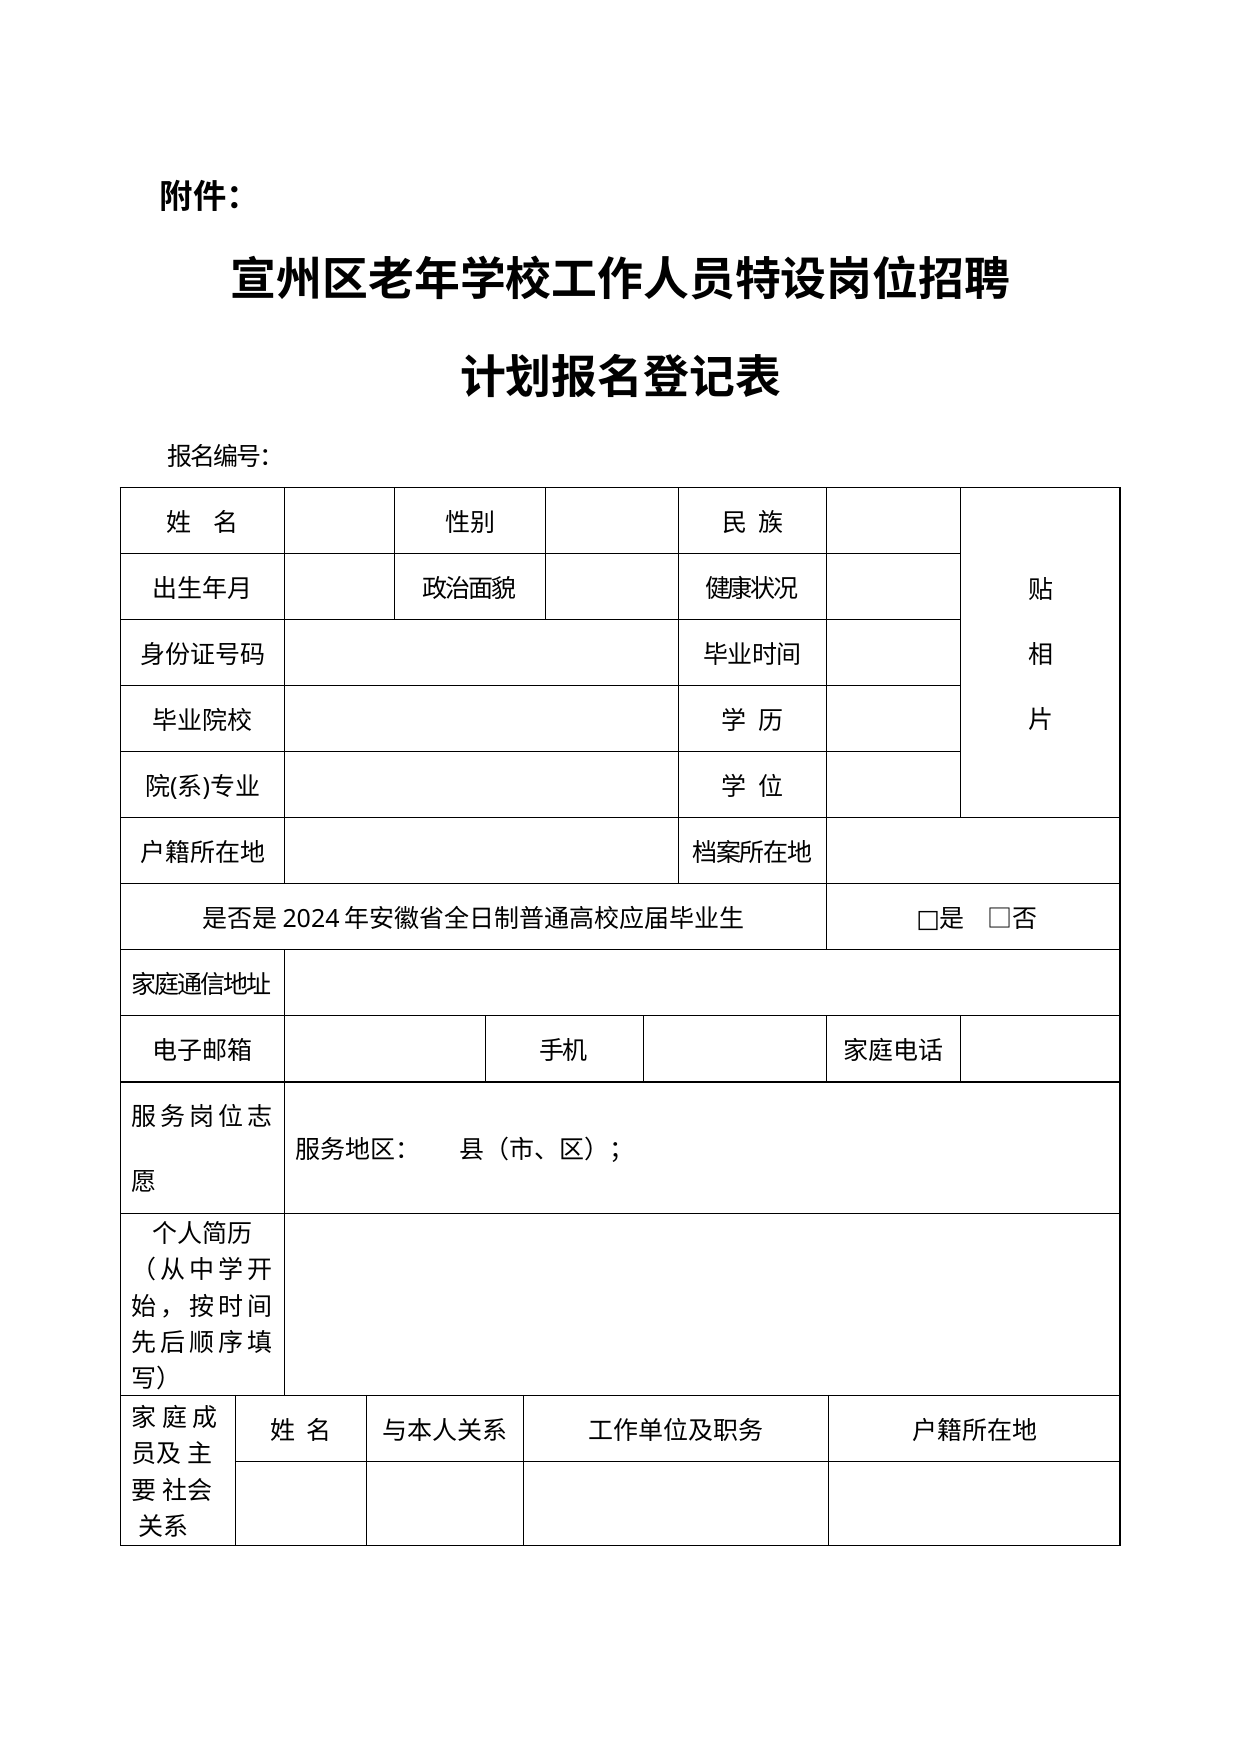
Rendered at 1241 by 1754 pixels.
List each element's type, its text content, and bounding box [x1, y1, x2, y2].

table_header [285, 488, 394, 553]
table_cell 与本人关系 [367, 1396, 523, 1461]
table_cell [827, 554, 960, 619]
table_cell 政治面貌 [395, 554, 545, 619]
table_cell 毕业时间 [679, 620, 826, 685]
text 宣州区老年学校工作人员特设岗位招聘 [159, 227, 1081, 324]
table_cell [285, 950, 1119, 1015]
table_cell 毕业院校 [121, 686, 284, 751]
table_cell 档案所在地 [679, 818, 826, 883]
table_cell □是 □否 [827, 884, 1119, 949]
table_cell [285, 554, 394, 619]
table_cell 服务岗位志愿 [121, 1083, 284, 1212]
table_cell 是否是2024年安徽省全日制普通高校应届毕业生 [121, 884, 826, 949]
table_cell [524, 1462, 828, 1544]
table_cell 学 位 [679, 752, 826, 817]
table_cell [285, 1016, 485, 1081]
table_cell [827, 620, 960, 685]
table_header 姓 名 [121, 488, 284, 553]
table_cell [827, 686, 960, 751]
table_cell [827, 818, 1119, 883]
table_cell 院(系)专业 [121, 752, 284, 817]
table_cell [285, 686, 678, 751]
text 报名编号： [159, 422, 1081, 487]
table_cell [644, 1016, 826, 1081]
table_cell [827, 752, 960, 817]
table_cell [829, 1462, 1119, 1544]
table_cell 个人简历 （从中学开始，按时间先后顺序填写） [121, 1214, 284, 1395]
table_cell 家庭通信地址 [121, 950, 284, 1015]
table_cell 家 庭 成员及 主要 社会 关系 [121, 1396, 235, 1544]
table_header 贴 相 片 [961, 488, 1119, 817]
table_cell [546, 554, 678, 619]
table_cell 学 历 [679, 686, 826, 751]
table_header [546, 488, 678, 553]
table_cell 电子邮箱 [121, 1016, 284, 1081]
table_cell 户籍所在地 [121, 818, 284, 883]
table_cell 户籍所在地 [829, 1396, 1119, 1461]
table_cell 服务地区： 县（市、区）； [285, 1083, 1119, 1212]
table_cell 姓 名 [236, 1396, 366, 1461]
table_cell 健康状况 [679, 554, 826, 619]
table_cell [367, 1462, 523, 1544]
table_cell 家庭电话 [827, 1016, 960, 1081]
table_header 性别 [395, 488, 545, 553]
table_cell [285, 620, 678, 685]
table_cell 出生年月 [121, 554, 284, 619]
table_cell 手机 [486, 1016, 643, 1081]
text 计划报名登记表 [159, 324, 1081, 422]
table_cell [285, 1214, 1119, 1395]
table_cell 工作单位及职务 [524, 1396, 828, 1461]
table_cell [961, 1016, 1119, 1081]
table_cell [285, 752, 678, 817]
text 附件： [159, 162, 1081, 227]
table_cell [236, 1462, 366, 1544]
table_cell [285, 818, 678, 883]
table_cell 身份证号码 [121, 620, 284, 685]
table_header [827, 488, 960, 553]
table_header 民 族 [679, 488, 826, 553]
